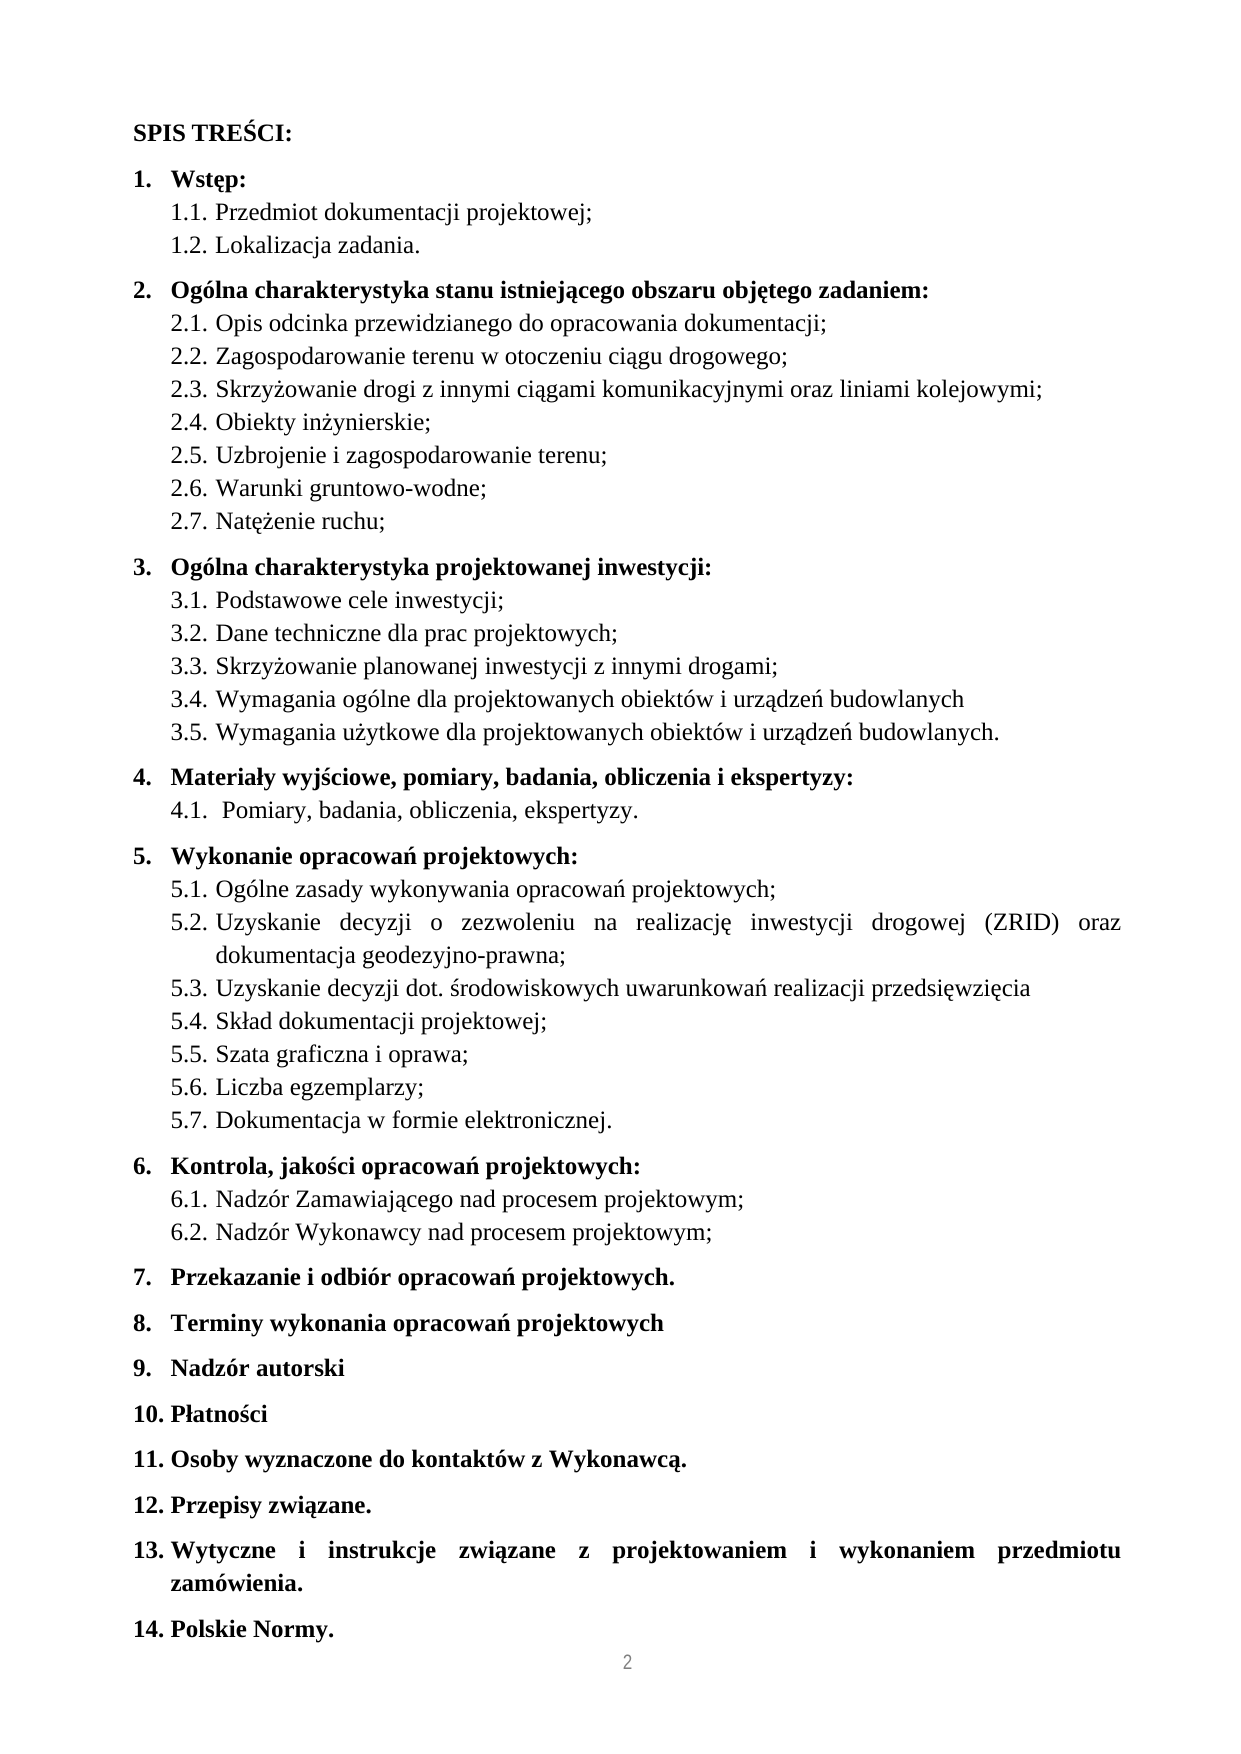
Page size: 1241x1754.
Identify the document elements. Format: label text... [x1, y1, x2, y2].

list Przedmiot dokumentacji projektowej; [170, 197, 1122, 225]
list Osoby wyznaczone do kontaktów z Wykonawcą. [133, 1444, 1122, 1473]
list Płatności [133, 1399, 1122, 1428]
list Wstęp: [133, 164, 1122, 192]
list Natężenie ruchu; [170, 506, 1122, 535]
list Kontrola, jakości opracowań projektowych: [133, 1151, 1122, 1179]
text SPIS TREŚCI: [133, 118, 1122, 147]
list Pomiary, badania, obliczenia, ekspertyzy. [170, 796, 1122, 824]
list Uzyskanie decyzji dot. środowiskowych uwarunkowań realizacji przedsięwzięcia [170, 973, 1122, 1002]
list Obiekty inżynierskie; [170, 407, 1122, 436]
list Dokumentacja w formie elektronicznej. [170, 1105, 1122, 1134]
list Ogólna charakterystyka projektowanej inwestycji: [133, 552, 1122, 581]
list Terminy wykonania opracowań projektowych [133, 1308, 1122, 1337]
list Opis odcinka przewidzianego do opracowania dokumentacji; [170, 308, 1122, 337]
list Uzyskanie decyzji o zezwoleniu na realizację inwestycji drogowej (ZRID) oraz dokumentacja geodezyjno-prawna; [170, 907, 1122, 969]
list Nadzór autorski [133, 1353, 1122, 1382]
list Uzbrojenie i zagospodarowanie terenu; [170, 440, 1122, 469]
list Wytyczne i instrukcje związane z projektowaniem i wykonaniem przedmiotu zamówienia. [133, 1535, 1122, 1597]
list Polskie Normy. [133, 1614, 1122, 1643]
list Lokalizacja zadania. [170, 230, 1122, 258]
list Szata graficzna i oprawa; [170, 1039, 1122, 1068]
list Ogólne zasady wykonywania opracowań projektowych; [170, 874, 1122, 903]
list Podstawowe cele inwestycji; [170, 585, 1122, 614]
list Wymagania użytkowe dla projektowanych obiektów i urządzeń budowlanych. [170, 717, 1122, 746]
list Przepisy związane. [133, 1490, 1122, 1519]
list Ogólna charakterystyka stanu istniejącego obszaru objętego zadaniem: [133, 275, 1122, 304]
list Skrzyżowanie planowanej inwestycji z innymi drogami; [170, 651, 1122, 680]
list Przekazanie i odbiór opracowań projektowych. [133, 1262, 1122, 1291]
list Zagospodarowanie terenu w otoczeniu ciągu drogowego; [170, 341, 1122, 370]
list Wymagania ogólne dla projektowanych obiektów i urządzeń budowlanych [170, 684, 1122, 713]
list Nadzór Wykonawcy nad procesem projektowym; [170, 1217, 1122, 1246]
list Warunki gruntowo-wodne; [170, 473, 1122, 502]
list Materiały wyjściowe, pomiary, badania, obliczenia i ekspertyzy: [133, 762, 1122, 791]
list Wykonanie opracowań projektowych: [133, 841, 1122, 870]
list Nadzór Zamawiającego nad procesem projektowym; [170, 1184, 1122, 1212]
list Skład dokumentacji projektowej; [170, 1006, 1122, 1035]
list Skrzyżowanie drogi z innymi ciągami komunikacyjnymi oraz liniami kolejowymi; [170, 374, 1122, 403]
list Liczba egzemplarzy; [170, 1072, 1122, 1101]
list Dane techniczne dla prac projektowych; [170, 618, 1122, 647]
